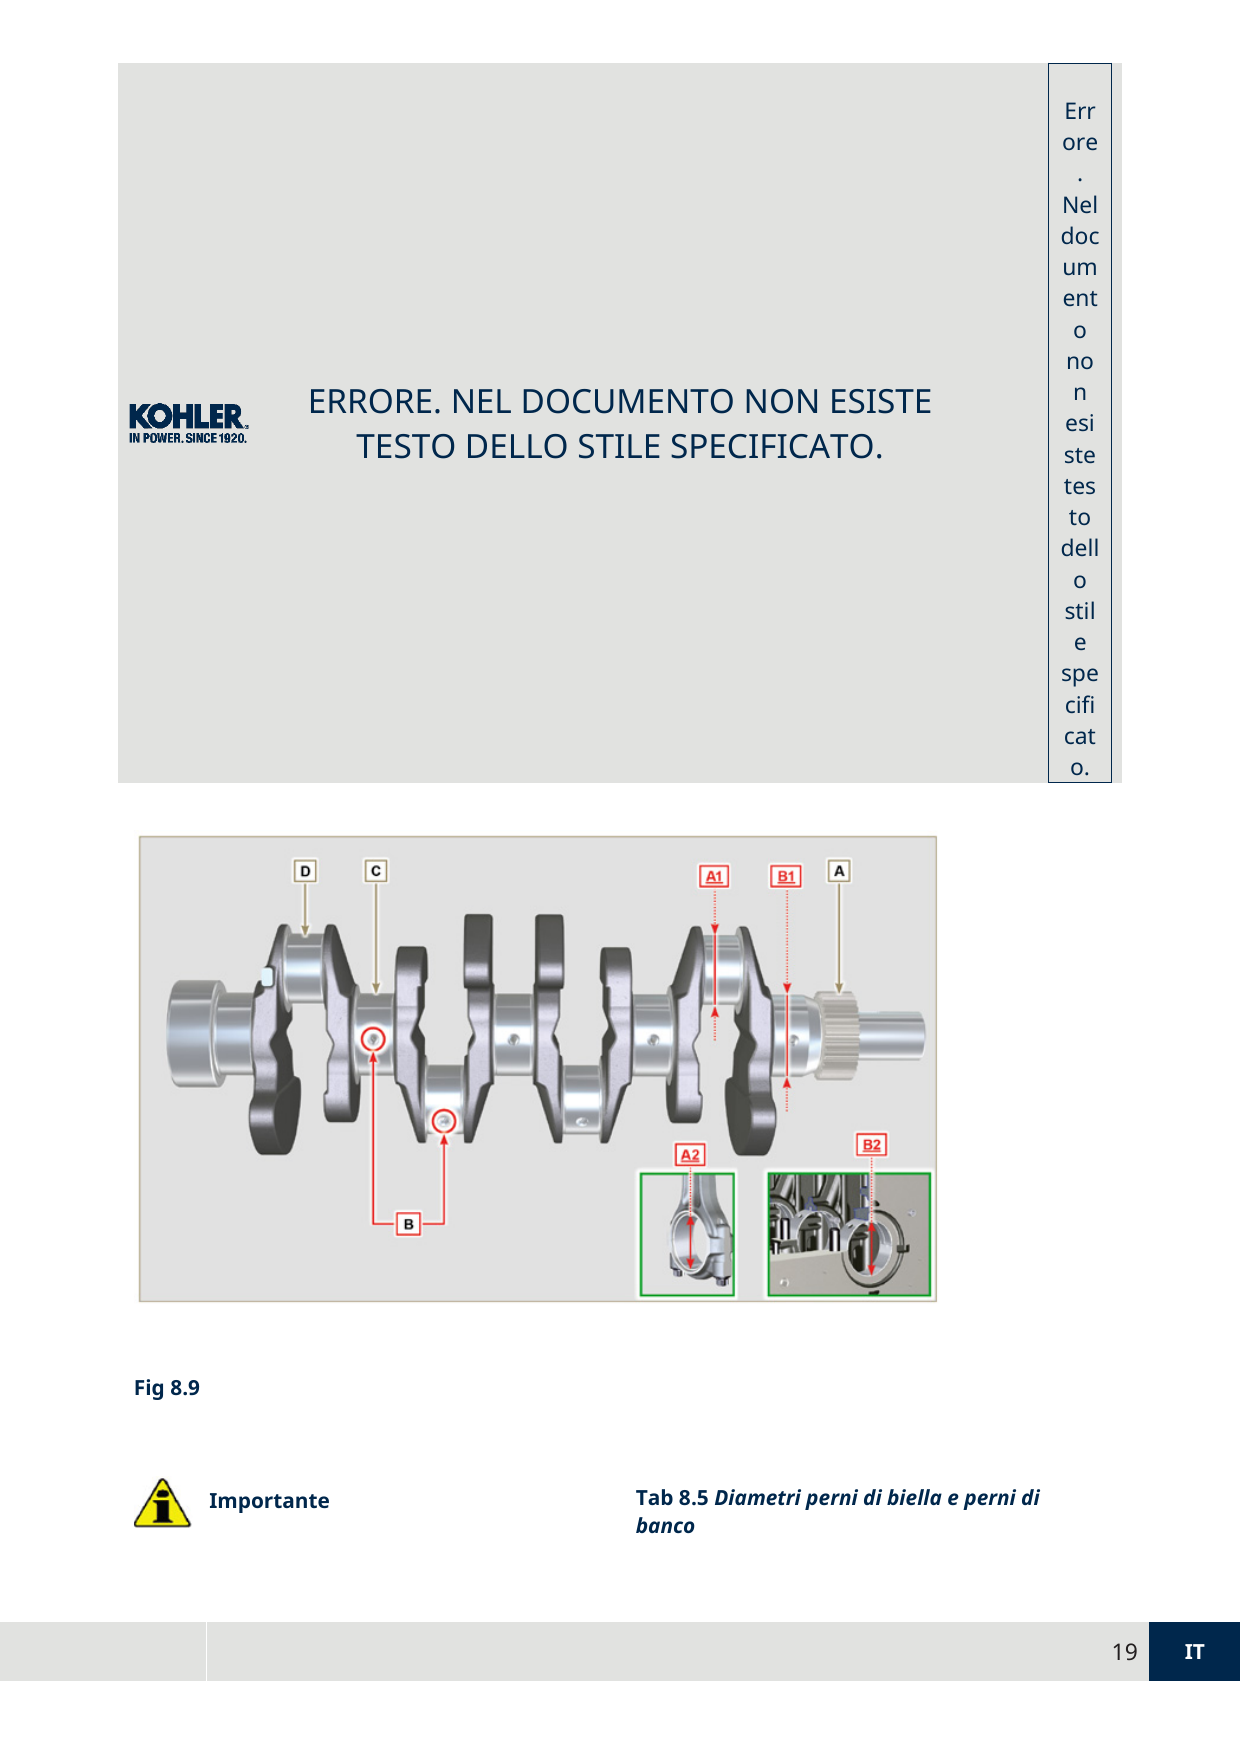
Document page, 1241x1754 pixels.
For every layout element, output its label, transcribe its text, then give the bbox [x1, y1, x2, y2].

picture [133, 830, 943, 1308]
table_header Tab 8.5 Diametri perni di biella e perni di banco [620, 1467, 1122, 1566]
picture [129, 403, 249, 443]
table_header 8.4.1 Controllo dimensionale e revisione Lavare accuratamente l'albero a gomiti con un apposito detergente. Inserire uno scovolino in tutti i condotti di lubrificazione B e soffiare aria compressa e liberarli completamente da eventuali residui di sporcizia. Controllare lo stato di usura e l'integrità delle superfici dei perni di banco C e di biella D . Eseguire le operazioni descritte al Par. 9.3.1 , eseguire le operazioni descritte al Par. 9.3.6 (tranne Punto 2, 4, 9 e 10 ). Misurare con un micrometro i perni di biella A1 e con un comparatore il diametro interno dei semi-cuscinetti di biella A2 . Misurare con un micrometro i perni di banco B1 , e con un comparatore il diametro interno dei semi-cuscinetti di banco B2 . Se i valori di quota descritti in Tab. 8.5 non corrispondono, procedere alla rettifica di tutti i perni A1 e B1 . L'ingranaggio A sull'albero a gomiti è fasato tramite chiavetta, il montaggio dell'ingranaggio A sull'albero avviene dopo che lo stesso è stato riscaldato in forno ad una temperatura stabilizzata di +180°C per un tempo di 5 min. Fig 8.9 [118, 815, 1122, 1417]
table_header Importante I semi-cuscinetti di banco e di biella devono essere tassativamente sostituiti ad ogni montaggio per evitare il grippaggio, in quanto sono costruiti in materiale speciale senza l'aggiunta di piombo. Il valore di usura MAX per A1 e A2 consentita è di 0.120 mm. Il valore di usura MAX per B1 e B2 consentita è di 0.150 mm. Per la rettifica dell'albero a gomiti sono previste le minorazioni dei diametri dei semi cuscinetti di banco e di biella di 0,25 mm e di 0,50 mm, per la rettifica dei perni A1 e B1 , rilevare le quote dei diametri A2 e B2 tramite il montaggio dei semicuscinetti minorati, definire il diametro di rettifica dei perni A1 e B1 rispettando i valori di gioco indicati in Tab. 8.5 . La Tab. 8.5 riporta i valori dimensionali solo per i componenti nuovi. [118, 1467, 620, 1566]
picture [133, 1476, 193, 1528]
